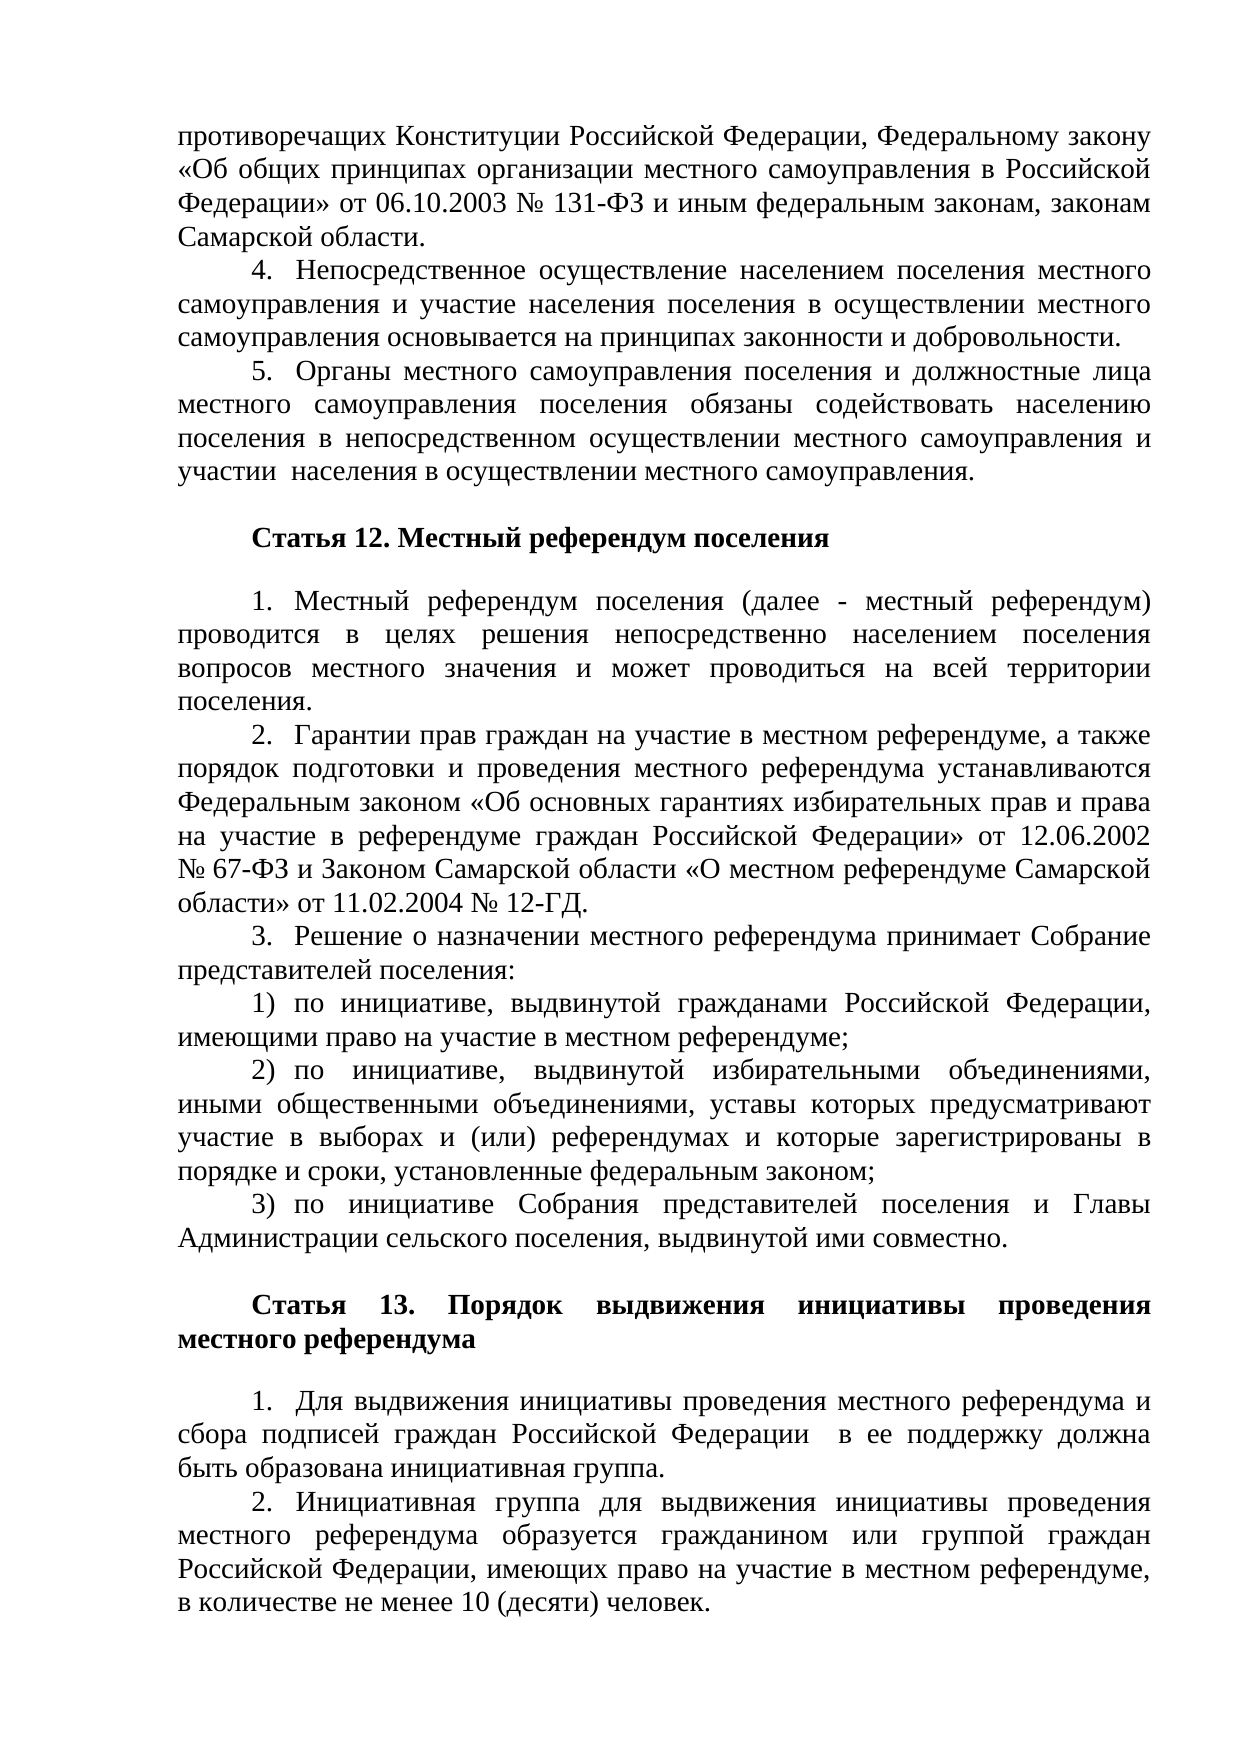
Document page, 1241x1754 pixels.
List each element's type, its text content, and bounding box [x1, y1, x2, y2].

list Органы местного самоуправления поселения и должностные лица местного самоуправления поселения обязаны содействовать населению поселения в непосредственном осуществлении местного самоуправления и участии населения в осуществлении местного самоуправления. [177, 353, 1152, 487]
list по инициативе Собрания представителей поселения и Главы Администрации сельского поселения, выдвинутой ими совместно. [177, 1187, 1152, 1254]
list по инициативе, выдвинутой избирательными объединениями, иными общественными объединениями, уставы которых предусматривают участие в выборах и (или) референдумах и которые зарегистрированы в порядке и сроки, установленные федеральным законом; [177, 1052, 1152, 1187]
list Решение о назначении местного референдума принимает Собрание представителей поселения: [177, 918, 1152, 985]
list Гарантии прав граждан на участие в местном референдуме, а также порядок подготовки и проведения местного референдума устанавливаются Федеральным законом «Об основных гарантиях избирательных прав и права на участие в референдуме граждан Российской Федерации» от 12.06.2002 № 67-ФЗ и Законом Самарской области «О местном референдуме Самарской области» от 11.02.2004 № 12-ГД. [177, 717, 1152, 918]
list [177, 118, 1152, 252]
subtitle Статья 13. Порядок выдвижения инициативы проведения местного референдума [177, 1287, 1152, 1354]
list Непосредственное осуществление населением поселения местного самоуправления и участие населения поселения в осуществлении местного самоуправления основывается на принципах законности и добровольности. [177, 252, 1152, 353]
list по инициативе, выдвинутой гражданами Российской Федерации, имеющими право на участие в местном референдуме; [177, 985, 1152, 1052]
subtitle Статья 12. Местный референдум поселения [177, 521, 1152, 554]
list Инициативная группа для выдвижения инициативы проведения местного референдума образуется гражданином или группой граждан Российской Федерации, имеющих право на участие в местном референдуме, в количестве не менее 10 (десяти) человек. [177, 1484, 1152, 1618]
list Местный референдум поселения (далее - местный референдум) проводится в целях решения непосредственно населением поселения вопросов местного значения и может проводиться на всей территории поселения. [177, 583, 1152, 717]
list Для выдвижения инициативы проведения местного референдума и сбора подписей граждан Российской Федерации в ее поддержку должна быть образована инициативная группа. [177, 1383, 1152, 1484]
